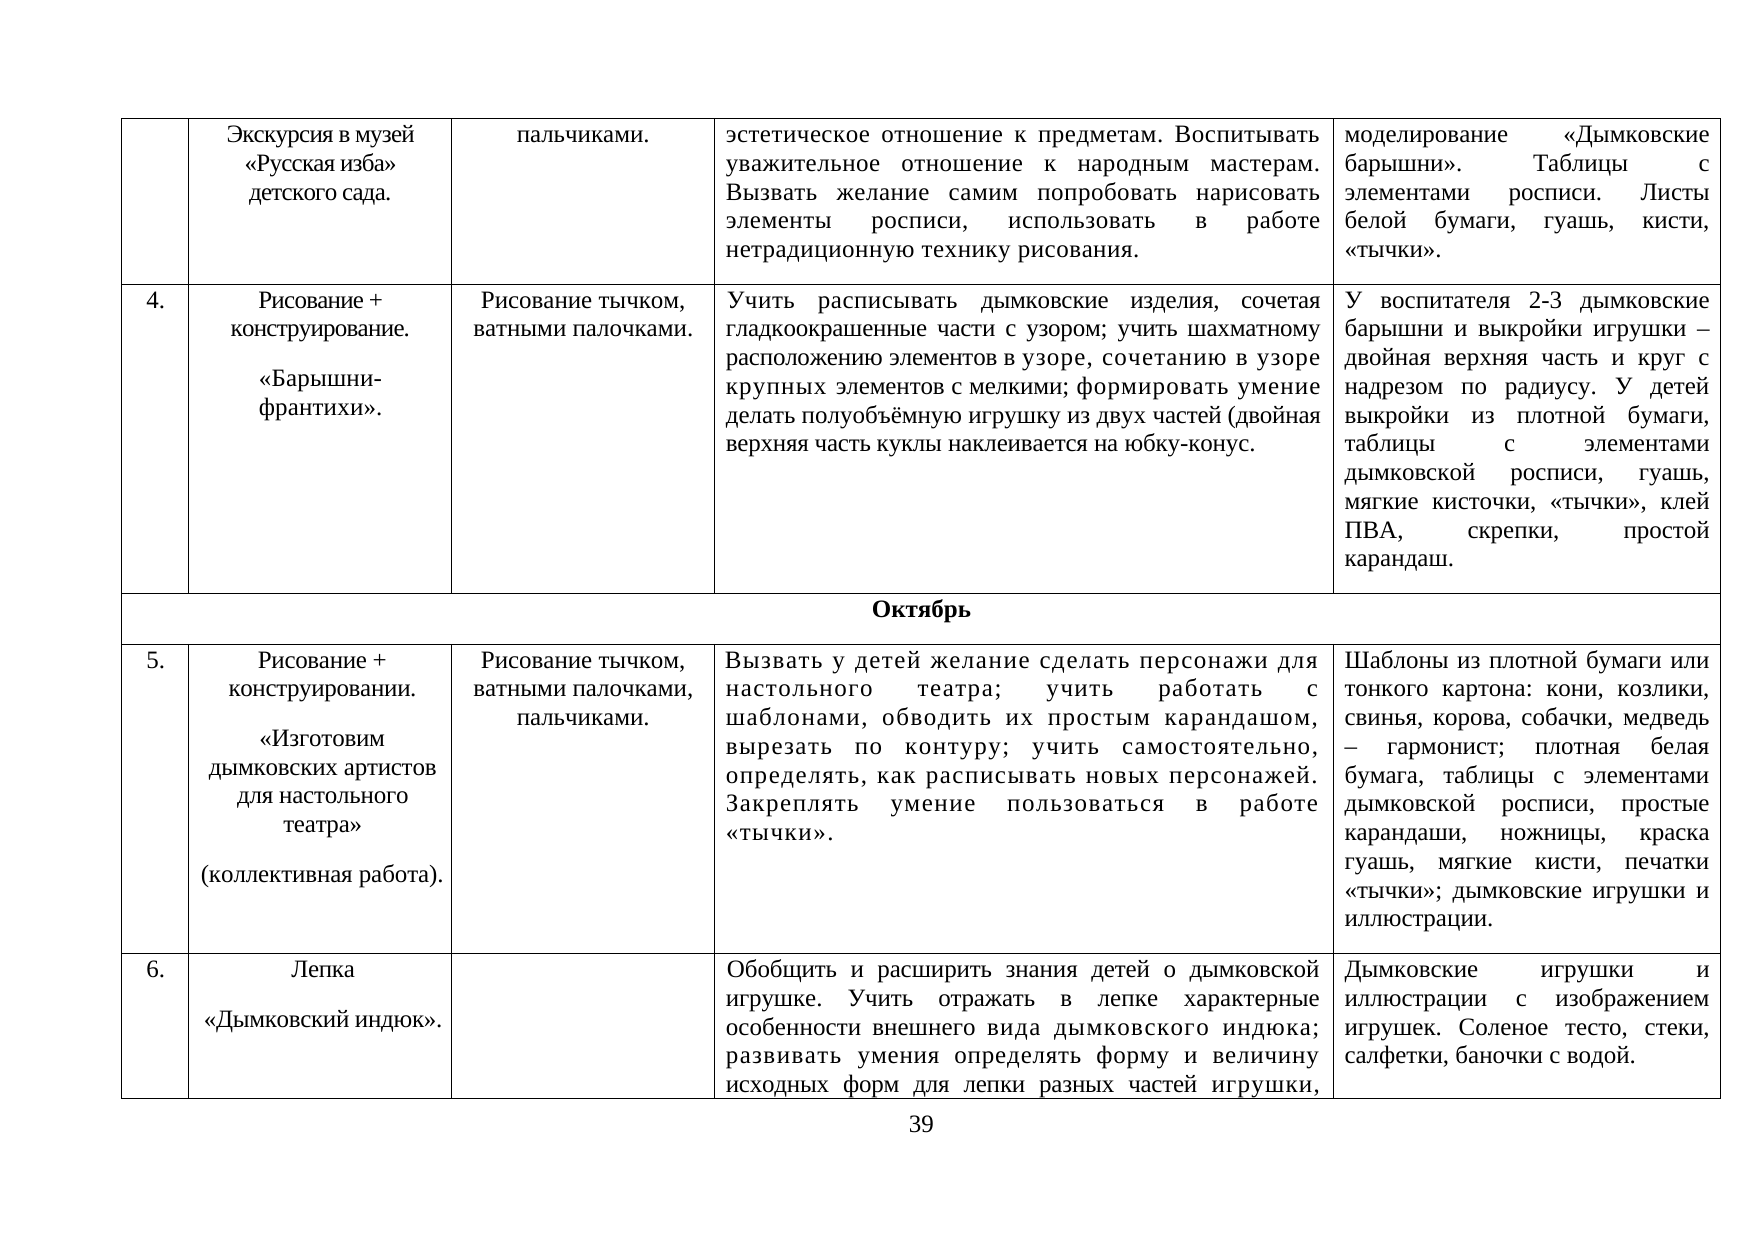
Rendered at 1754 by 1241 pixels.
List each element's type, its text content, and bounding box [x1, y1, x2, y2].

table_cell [1334, 119, 1720, 284]
table_cell Вызвать у детей желание сделать персонажи для настольного театра; учить работать с шаблонами, обводить их простым карандашом, вырезать по контуру; учить самостоятельно, определять, как расписывать новых персонажей. Закреплять умение пользоваться в работе «тычки». [715, 645, 1333, 953]
table_cell 3. [122, 119, 188, 284]
table_cell У воспитателя 2-3 дымковские барышни и выкройки игрушки – двойная верхняя часть и круг с надрезом по радиусу. У детей выкройки из плотной бумаги, таблицы с элементами дымковской росписи, гуашь, мягкие кисточки, «тычки», клей ПВА, скрепки, простой карандаш. [1334, 285, 1720, 593]
table_cell 6. [122, 954, 188, 1098]
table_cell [189, 954, 451, 1098]
table_cell Шаблоны из плотной бумаги или тонкого картона: кони, козлики, свинья, корова, собачки, медведь – гармонист; плотная белая бумага, таблицы с элементами дымковской росписи, простые карандаши, ножницы, краска гуашь, мягкие кисти, печатки «тычки»; дымковские игрушки и иллюстрации. [1334, 645, 1720, 953]
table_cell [189, 119, 451, 284]
table_cell Рисование + конструирование. «Барышни-франтихи». [189, 285, 451, 593]
table_cell 5. [122, 645, 188, 953]
table_cell Рисование + конструировании. «Изготовим дымковских артистов для настольного театра» (коллективная работа). [189, 645, 451, 953]
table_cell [715, 119, 1333, 284]
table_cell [452, 119, 714, 284]
table_cell Рисование тычком, ватными палочками. [452, 285, 714, 593]
table_cell Учить расписывать дымковские изделия, сочетая гладкоокрашенные части с узором; учить шахматному расположению элементов в узоре, сочетанию в узоре крупных элементов с мелкими; формировать умение делать полуобъёмную игрушку из двух частей (двойная верхняя часть куклы наклеивается на юбку-конус. [715, 285, 1333, 593]
table_cell 4. [122, 285, 188, 593]
table_cell [452, 954, 714, 1098]
table_cell Октябрь [122, 594, 1720, 644]
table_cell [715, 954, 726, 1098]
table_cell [1334, 954, 1720, 1098]
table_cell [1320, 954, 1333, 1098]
table_cell Рисование тычком, ватными палочками, пальчиками. [452, 645, 714, 953]
